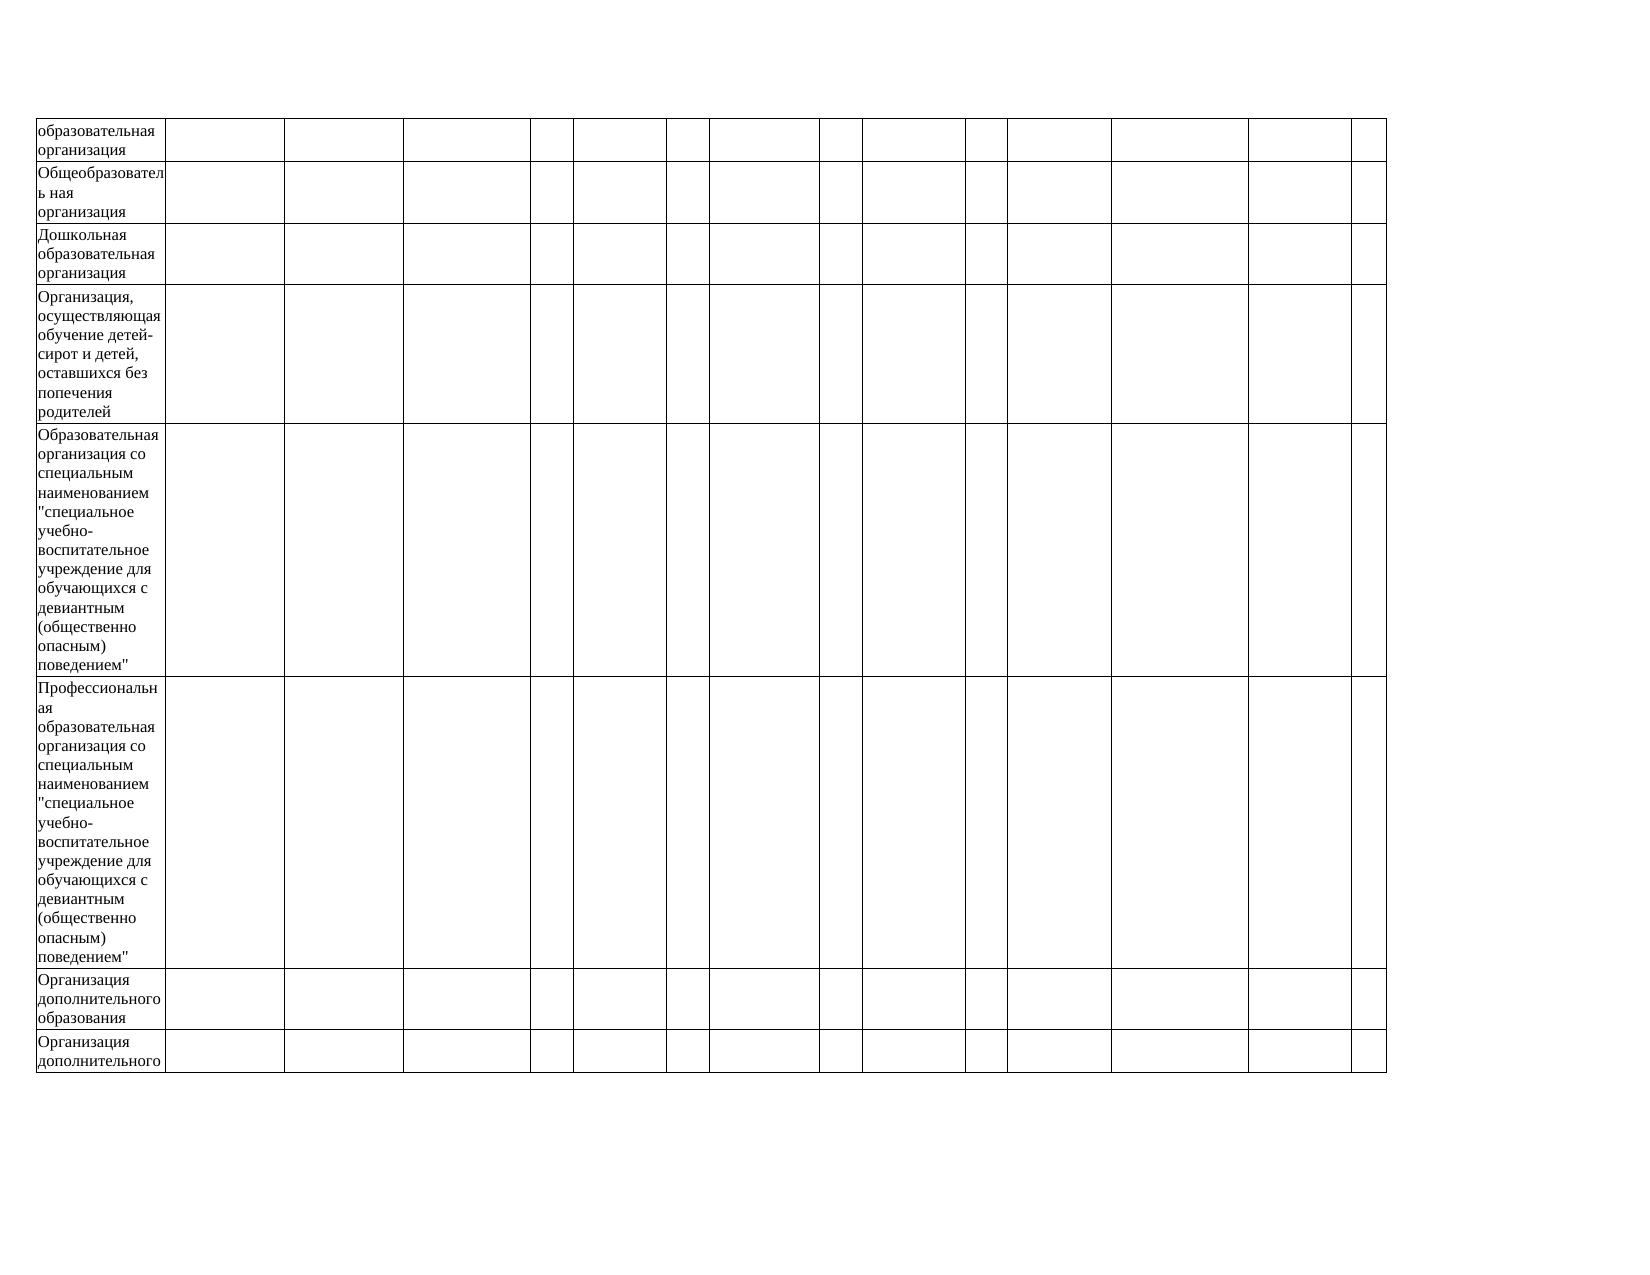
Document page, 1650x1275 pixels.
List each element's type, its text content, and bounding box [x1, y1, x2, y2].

table_cell [863, 969, 965, 1029]
table_cell [1008, 677, 1111, 967]
table_cell [820, 1030, 862, 1072]
table_cell [1008, 285, 1111, 422]
table_cell [710, 1030, 819, 1072]
table_cell [285, 224, 403, 284]
table_cell Образовательная организация со специальным наименованием "специальное учебно-воспитательное учреждение для обучающихся с девиантным (общественно опасным) поведением" [37, 424, 165, 676]
table_cell [1112, 119, 1248, 161]
table_cell [285, 424, 403, 676]
table_cell [820, 224, 862, 284]
table_cell [710, 162, 819, 222]
table_cell [710, 285, 819, 422]
table_cell [710, 424, 819, 676]
table_cell [1008, 424, 1111, 676]
table_cell [966, 162, 1007, 222]
table_cell [531, 224, 573, 284]
table_cell [820, 119, 862, 161]
table_cell [1008, 1030, 1111, 1072]
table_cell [37, 1030, 165, 1072]
table_cell [285, 285, 403, 422]
table_cell [1249, 162, 1351, 222]
table_cell [285, 162, 403, 222]
table_cell [710, 224, 819, 284]
table_cell [1352, 1030, 1386, 1072]
table_cell [404, 224, 530, 284]
table_cell [1249, 677, 1351, 967]
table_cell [37, 119, 165, 161]
table_cell [285, 119, 403, 161]
table_cell [1112, 969, 1248, 1029]
table_cell [574, 969, 666, 1029]
table_cell [1112, 1030, 1248, 1072]
table_cell [166, 285, 284, 422]
table_cell [574, 285, 666, 422]
table_cell [531, 677, 573, 967]
table_cell [667, 224, 709, 284]
table_cell [667, 119, 709, 161]
table_cell [1008, 119, 1111, 161]
table_cell [1249, 1030, 1351, 1072]
table_cell [1112, 285, 1248, 422]
table_cell [667, 969, 709, 1029]
table_cell [1352, 424, 1386, 676]
table_cell [667, 285, 709, 422]
table_cell [667, 1030, 709, 1072]
table_cell [1249, 424, 1351, 676]
table_cell [820, 424, 862, 676]
table_cell [863, 285, 965, 422]
table_cell [531, 285, 573, 422]
table_cell [531, 119, 573, 161]
table_cell [404, 162, 530, 222]
table_cell [966, 424, 1007, 676]
table_cell [667, 677, 709, 967]
table_cell [820, 162, 862, 222]
table_cell [667, 162, 709, 222]
table_cell [1112, 224, 1248, 284]
table_cell [710, 969, 819, 1029]
table_cell [966, 969, 1007, 1029]
table_cell [820, 969, 862, 1029]
table_cell [285, 1030, 403, 1072]
table_cell [966, 119, 1007, 161]
table_cell [667, 424, 709, 676]
table_cell [531, 1030, 573, 1072]
table_cell [1008, 224, 1111, 284]
table_cell Организация дополнительного образования [37, 969, 165, 1029]
table_cell [574, 424, 666, 676]
table_cell Дошкольная образовательная организация [37, 224, 165, 284]
table_cell [820, 285, 862, 422]
table_cell Профессиональная образовательная организация со специальным наименованием "специальное учебно-воспитательное учреждение для обучающихся с девиантным (общественно опасным) поведением" [37, 677, 165, 967]
table_cell [1352, 677, 1386, 967]
table_cell [574, 162, 666, 222]
table_cell [966, 677, 1007, 967]
table_cell [1352, 285, 1386, 422]
table_cell [1112, 162, 1248, 222]
table_cell [966, 285, 1007, 422]
table_cell [404, 424, 530, 676]
table_cell [531, 162, 573, 222]
table_cell [166, 969, 284, 1029]
table_cell [1112, 677, 1248, 967]
table_cell [574, 677, 666, 967]
table_cell [863, 119, 965, 161]
table_cell [710, 677, 819, 967]
table_cell [166, 677, 284, 967]
table_cell [820, 677, 862, 967]
table_cell [574, 224, 666, 284]
table_cell [166, 224, 284, 284]
table_cell [404, 119, 530, 161]
table_cell [1112, 424, 1248, 676]
table_cell [166, 162, 284, 222]
table_cell [1249, 969, 1351, 1029]
table_cell [863, 677, 965, 967]
table_cell [404, 677, 530, 967]
table_cell [285, 677, 403, 967]
table_cell [166, 119, 284, 161]
table_cell [166, 1030, 284, 1072]
table_cell [863, 162, 965, 222]
table_cell [531, 424, 573, 676]
table_cell [285, 969, 403, 1029]
table_cell [966, 224, 1007, 284]
table_cell [531, 969, 573, 1029]
table_cell [1249, 224, 1351, 284]
table_cell [1008, 162, 1111, 222]
table_cell Организация, осуществляющая обучение детей-сирот и детей, оставшихся без попечения родителей [37, 285, 165, 422]
table_cell [863, 1030, 965, 1072]
table_cell Общеобразователь ная организация [37, 162, 165, 222]
table_cell [966, 1030, 1007, 1072]
table_cell [574, 1030, 666, 1072]
table_cell [863, 424, 965, 676]
table_cell [166, 424, 284, 676]
table_cell [863, 224, 965, 284]
table_cell [404, 969, 530, 1029]
table_cell [1352, 224, 1386, 284]
table_cell [404, 1030, 530, 1072]
table_cell [1352, 119, 1386, 161]
table_cell [1352, 969, 1386, 1029]
table_cell [1249, 285, 1351, 422]
table_cell [574, 119, 666, 161]
table_cell [1249, 119, 1351, 161]
table_cell [404, 285, 530, 422]
table_cell [710, 119, 819, 161]
table_cell [1008, 969, 1111, 1029]
table_cell [1352, 162, 1386, 222]
